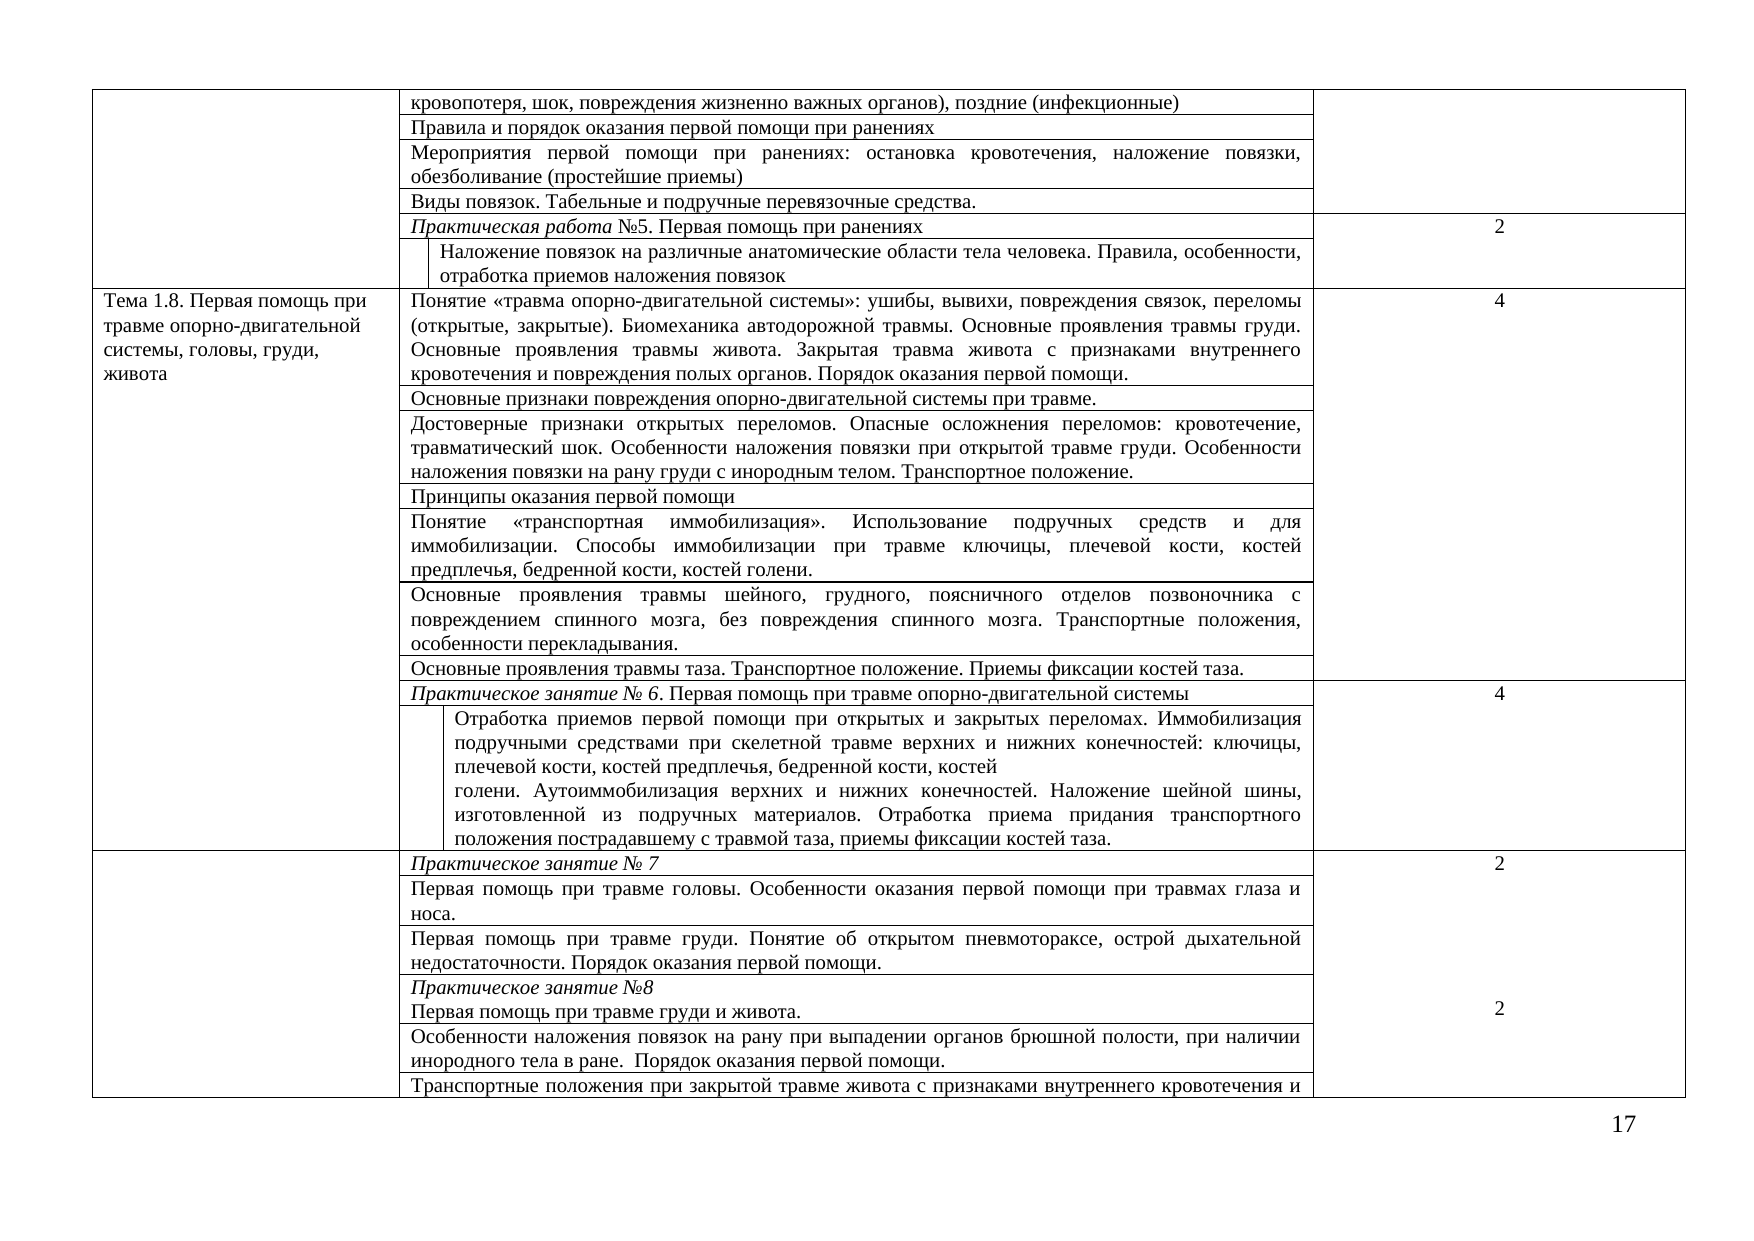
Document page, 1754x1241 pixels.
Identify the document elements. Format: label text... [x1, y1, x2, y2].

table_cell Первая помощь при травме головы. Особенности оказания первой помощи при травмах глаза и носа. [400, 876, 1313, 924]
table_cell 4 [1314, 289, 1685, 680]
table_cell Особенности наложения повязок на рану при выпадении органов брюшной полости, при наличии инородного тела в ране. Порядок оказания первой помощи. [400, 1024, 1313, 1072]
table_cell Тема 1.8. Первая помощь при травме опорно-двигательной системы, головы, груди, живота [93, 289, 399, 850]
table_cell Отработка приемов первой помощи при открытых и закрытых переломах. Иммобилизация подручными средствами при скелетной травме верхних и нижних конечностей: ключицы, плечевой кости, костей предплечья, бедренной кости, костей голени. Аутоиммобилизация верхних и нижних конечностей. Наложение шейной шины, изготовленной из подручных материалов. Отработка приема придания транспортного положения пострадавшему с травмой таза, приемы фиксации костей таза. [444, 706, 1313, 850]
table_cell Достоверные признаки открытых переломов. Опасные осложнения переломов: кровотечение, травматический шок. Особенности наложения повязки при открытой травме груди. Особенности наложения повязки на рану груди с инородным телом. Транспортное положение. [400, 411, 1313, 483]
table_cell Понятие «транспортная иммобилизация». Использование подручных средств и для иммобилизации. Способы иммобилизации при травме ключицы, плечевой кости, костей предплечья, бедренной кости, костей голени. [400, 509, 1313, 581]
table_cell Правила и порядок оказания первой помощи при ранениях [400, 115, 1313, 139]
table_cell Основные проявления травмы шейного, грудного, поясничного отделов позвоночника с повреждением спинного мозга, без повреждения спинного мозга. Транспортные положения, особенности перекладывания. [400, 583, 1313, 654]
table_cell 2 2 [1314, 851, 1685, 1097]
table_cell Практическое занятие №8 Первая помощь при травме груди и живота. [400, 975, 1313, 1023]
table_cell 2 [1314, 214, 1685, 287]
table_cell Практическое занятие № 7 [400, 851, 1313, 875]
table_cell Наложение повязок на различные анатомические области тела человека. Правила, особенности, отработка приемов наложения повязок [429, 239, 1313, 287]
table_cell Основные проявления травмы таза. Транспортное положение. Приемы фиксации костей таза. [400, 656, 1313, 680]
table_cell Первая помощь при травме груди. Понятие об открытом пневмотораксе, острой дыхательной недостаточности. Порядок оказания первой помощи. [400, 926, 1313, 974]
table_cell Мероприятия первой помощи при ранениях: остановка кровотечения, наложение повязки, обезболивание (простейшие приемы) [400, 140, 1313, 188]
table_cell Принципы оказания первой помощи [400, 484, 1313, 508]
table_cell [93, 851, 399, 1097]
table_cell Основные признаки повреждения опорно-двигательной системы при травме. [400, 386, 1313, 410]
table_cell [400, 706, 443, 850]
table_cell Практическая работа №5. Первая помощь при ранениях [400, 214, 1313, 238]
table_cell Понятие «травма опорно-двигательной системы»: ушибы, вывихи, повреждения связок, переломы (открытые, закрытые). Биомеханика автодорожной травмы. Основные проявления травмы груди. Основные проявления травмы живота. Закрытая травма живота с признаками внутреннего кровотечения и повреждения полых органов. Порядок оказания первой помощи. [400, 289, 1313, 385]
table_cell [400, 1073, 1313, 1097]
table_cell Практическое занятие № 6. Первая помощь при травме опорно-двигательной системы [400, 681, 1313, 705]
table_cell [400, 239, 428, 287]
table_cell Виды повязок. Табельные и подручные перевязочные средства. [400, 189, 1313, 213]
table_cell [400, 90, 1313, 114]
table_cell 4 [1314, 681, 1685, 850]
